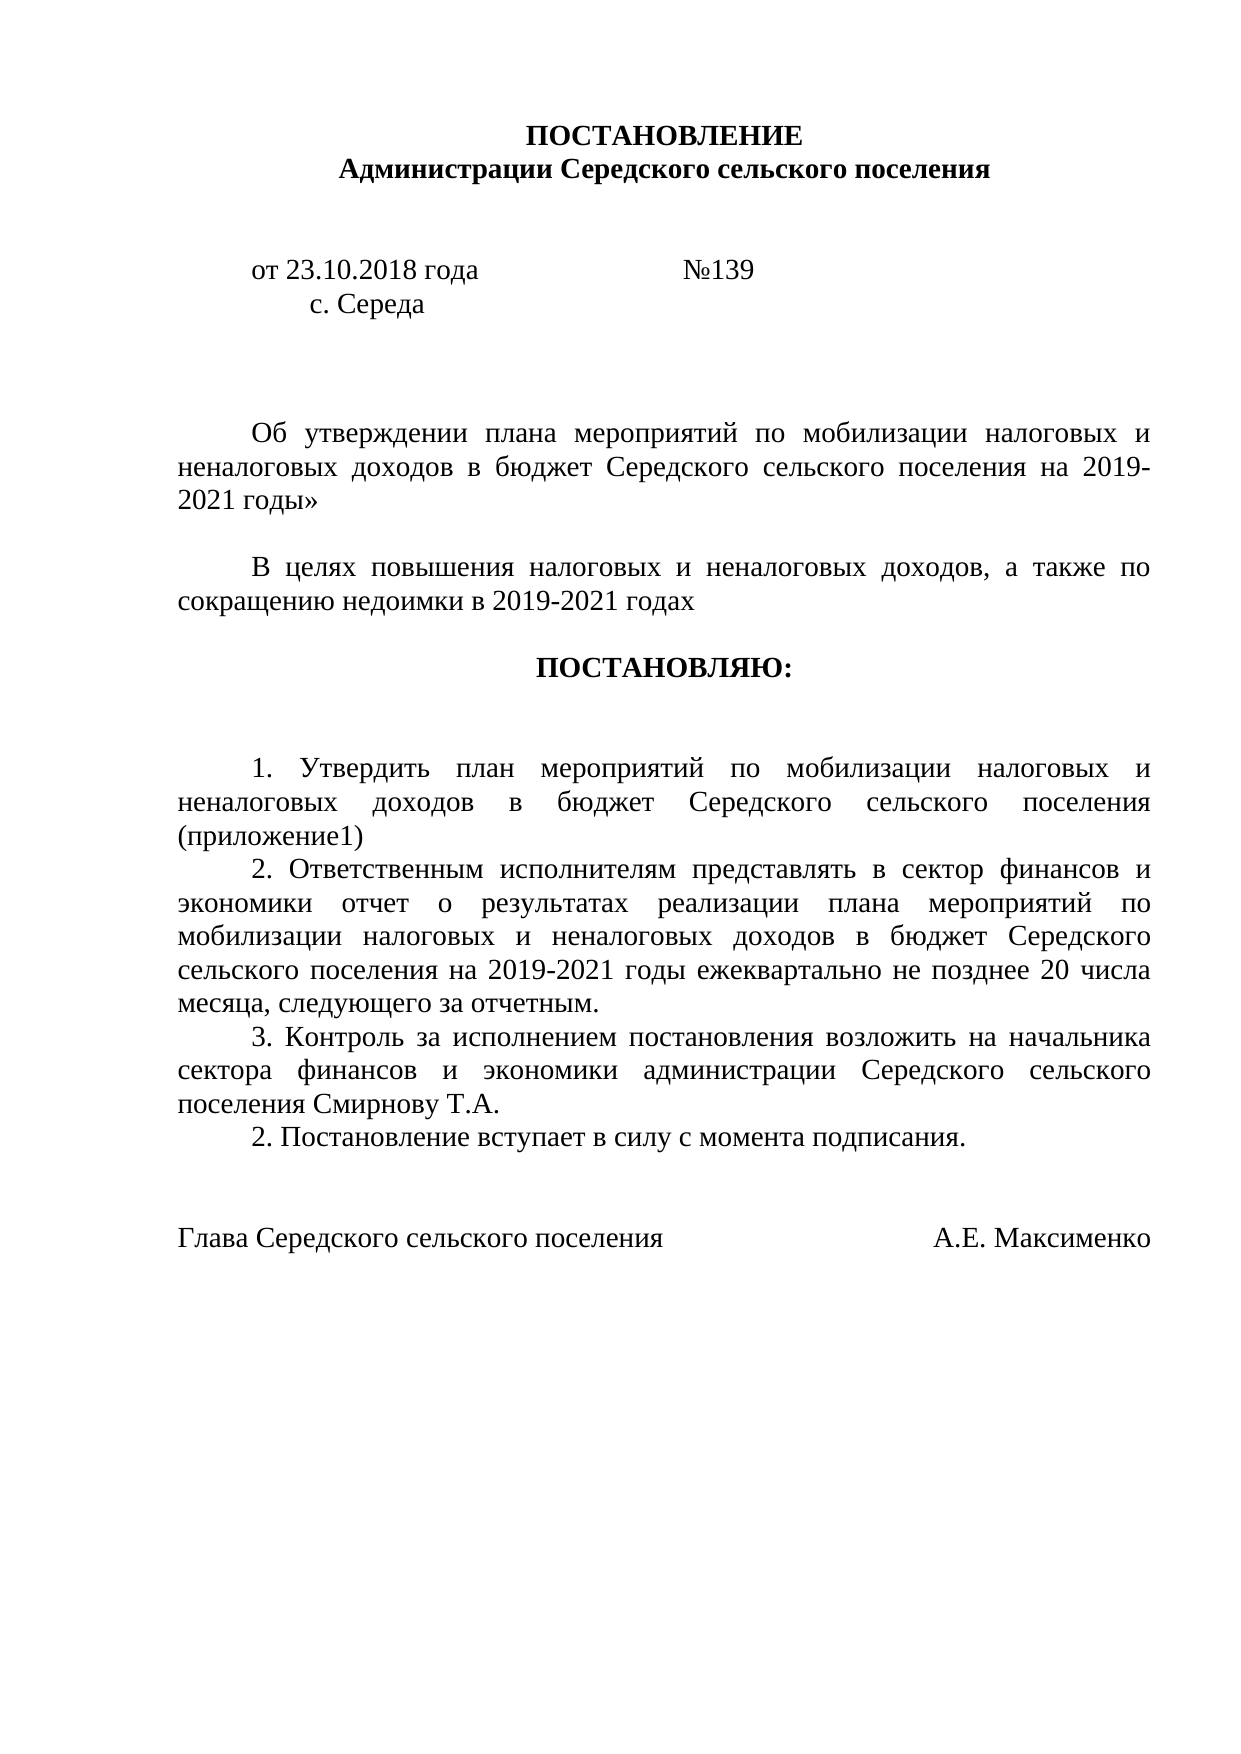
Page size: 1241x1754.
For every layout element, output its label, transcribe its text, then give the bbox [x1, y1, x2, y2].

text ПОСТАНОВЛЯЮ: [177, 650, 1152, 683]
text 2. Ответственным исполнителям представлять в сектор финансов и экономики отчет о результатах реализации плана мероприятий по мобилизации налоговых и неналоговых доходов в бюджет Середского сельского поселения на 2019-2021 годы ежеквартально не позднее 20 числа месяца, следующего за отчетным. [177, 851, 1152, 1019]
text от 23.10.2018 года №139 [177, 252, 1152, 286]
text 3. Контроль за исполнением постановления возложить на начальника сектора финансов и экономики администрации Середского сельского поселения Смирнову Т.А. [177, 1019, 1152, 1119]
text Глава Середского сельского поселения А.Е. Максименко [177, 1220, 1152, 1254]
text Об утверждении плана мероприятий по мобилизации налоговых и неналоговых доходов в бюджет Середского сельского поселения на 2019-2021 годы» [177, 415, 1152, 516]
text 2. Постановление вступает в силу с момента подписания. [177, 1119, 1152, 1153]
text с. Середа [177, 286, 1152, 319]
text ПОСТАНОВЛЕНИЕ [177, 118, 1152, 152]
text 1. Утвердить план мероприятий по мобилизации налоговых и неналоговых доходов в бюджет Середского сельского поселения (приложение1) [177, 751, 1152, 851]
text В целях повышения налоговых и неналоговых доходов, а также по сокращению недоимки в 2019-2021 годах [177, 549, 1152, 616]
text Администрации Середского сельского поселения [177, 152, 1152, 185]
